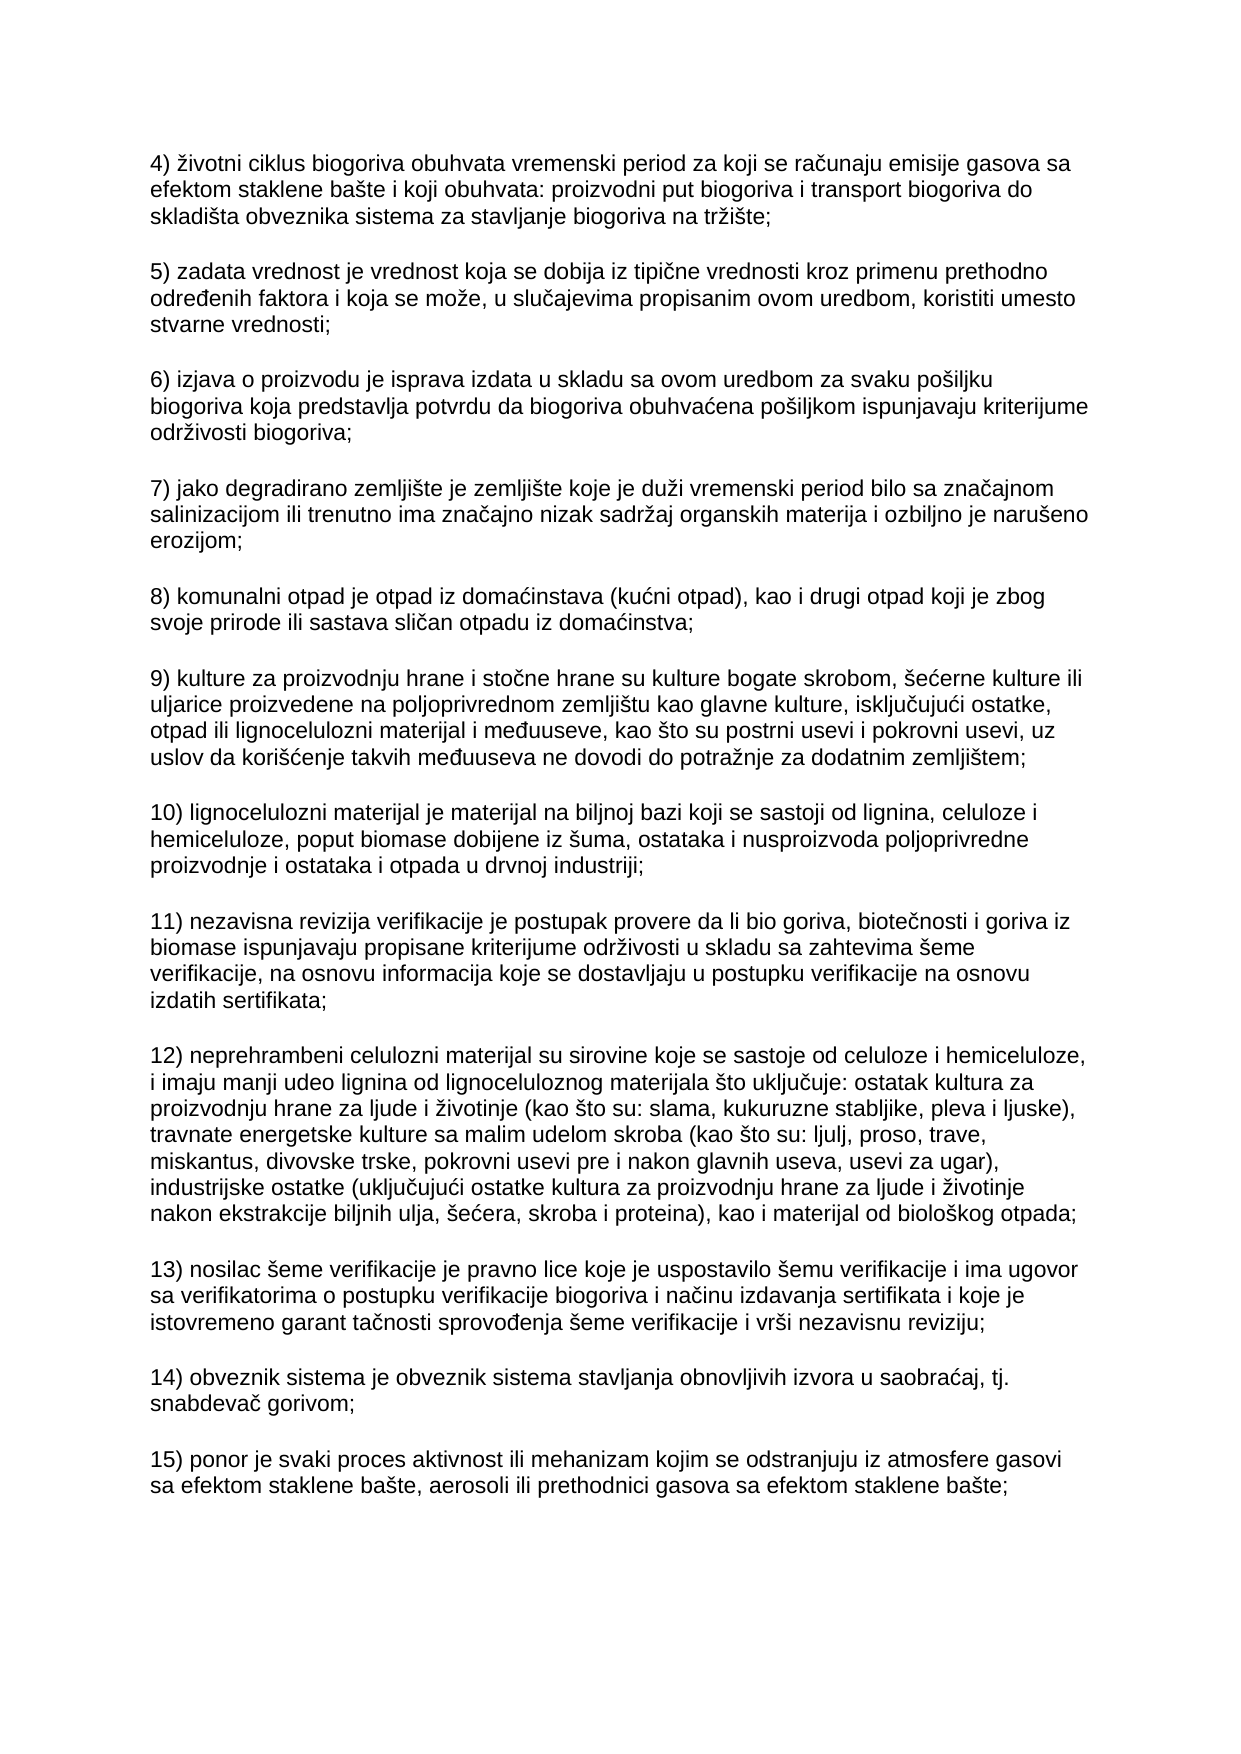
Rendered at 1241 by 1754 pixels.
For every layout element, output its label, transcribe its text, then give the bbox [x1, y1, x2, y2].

text 4) životni ciklus biogoriva obuhvata vremenski period za koji se računaju emisije gasova sa efektom staklene bašte i koji obuhvata: proizvodni put biogoriva i transport biogoriva do skladišta obveznika sistema za stavljanje biogoriva na tržište; [150, 150, 1090, 229]
text 5) zadata vrednost je vrednost koja se dobija iz tipične vrednosti kroz primenu prethodno određenih faktora i koja se može, u slučajevima propisanim ovom uredbom, koristiti umesto stvarne vrednosti; [150, 258, 1090, 337]
text 14) obveznik sistema je obveznik sistema stavljanja obnovljivih izvora u saobraćaj, tj. snabdevač gorivom; [150, 1364, 1090, 1417]
text 15) ponor je svaki proces aktivnost ili mehanizam kojim se odstranjuju iz atmosfere gasovi sa efektom staklene bašte, aerosoli ili prethodnici gasova sa efektom staklene bašte; [150, 1446, 1090, 1499]
text 11) nezavisna revizija verifikacije je postupak provere da li bio goriva, biotečnosti i goriva iz biomase ispunjavaju propisane kriterijume održivosti u skladu sa zahtevima šeme verifikacije, na osnovu informacija koje se dostavljaju u postupku verifikacije na osnovu izdatih sertifikata; [150, 908, 1090, 1013]
text 12) neprehrambeni celulozni materijal su sirovine koje se sastoje od celuloze i hemiceluloze, i imaju manji udeo lignina od lignoceluloznog materijala što uključuje: ostatak kultura za proizvodnju hrane za ljude i životinje (kao što su: slama, kukuruzne stabljike, pleva i ljuske), travnate energetske kulture sa malim udelom skroba (kao što su: ljulj, proso, trave, miskantus, divovske trske, pokrovni usevi pre i nakon glavnih useva, usevi za ugar), industrijske ostatke (uključujući ostatke kultura za proizvodnju hrane za ljude i životinje nakon ekstrakcije biljnih ulja, šećera, skroba i proteina), kao i materijal od biološkog otpada; [150, 1042, 1090, 1227]
text 13) nosilac šeme verifikacije je pravno lice koje je uspostavilo šemu verifikacije i ima ugovor sa verifikatorima o postupku verifikacije biogoriva i načinu izdavanja sertifikata i koje je istovremeno garant tačnosti sprovođenja šeme verifikacije i vrši nezavisnu reviziju; [150, 1256, 1090, 1335]
text 10) lignocelulozni materijal je materijal na biljnoj bazi koji se sastoji od lignina, celuloze i hemiceluloze, poput biomase dobijene iz šuma, ostataka i nusproizvoda poljoprivredne proizvodnje i ostataka i otpada u drvnoj industriji; [150, 799, 1090, 878]
text 9) kulture za proizvodnju hrane i stočne hrane su kulture bogate skrobom, šećerne kulture ili uljarice proizvedene na poljoprivrednom zemljištu kao glavne kulture, isključujući ostatke, otpad ili lignocelulozni materijal i međuuseve, kao što su postrni usevi i pokrovni usevi, uz uslov da korišćenje takvih međuuseva ne dovodi do potražnje za dodatnim zemljištem; [150, 665, 1090, 770]
text 7) jako degradirano zemljište je zemljište koje je duži vremenski period bilo sa značajnom salinizacijom ili trenutno ima značajno nizak sadržaj organskih materija i ozbiljno je narušeno erozijom; [150, 475, 1090, 554]
text 6) izjava o proizvodu je isprava izdata u skladu sa ovom uredbom za svaku pošiljku biogoriva koja predstavlja potvrdu da biogoriva obuhvaćena pošiljkom ispunjavaju kriterijume održivosti biogoriva; [150, 366, 1090, 446]
text 8) komunalni otpad je otpad iz domaćinstava (kućni otpad), kao i drugi otpad koji je zbog svoje prirode ili sastava sličan otpadu iz domaćinstva; [150, 583, 1090, 636]
